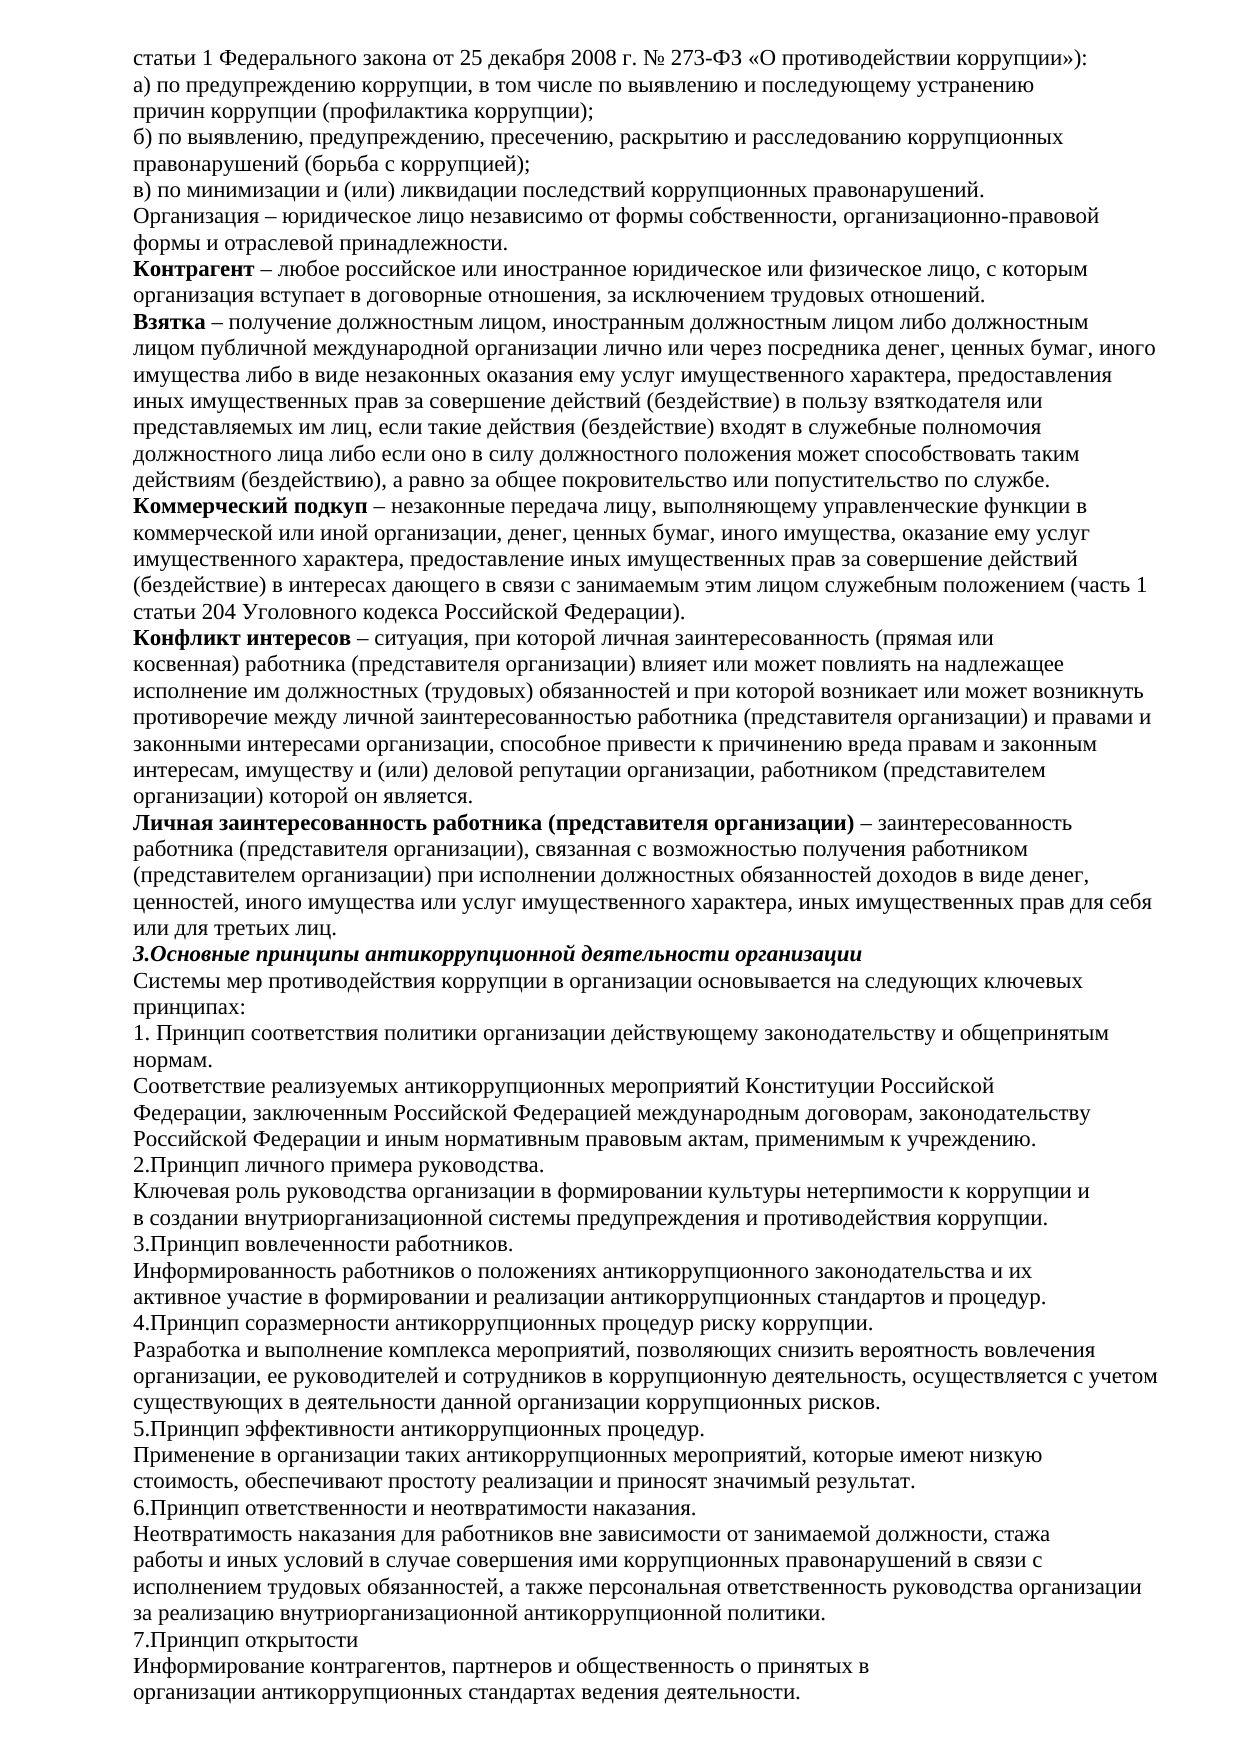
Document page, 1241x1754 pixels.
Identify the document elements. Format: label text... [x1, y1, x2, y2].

text или для третьих лиц. [133, 914, 1181, 940]
text принципах: [133, 993, 1181, 1019]
text 4.Принцип соразмерности антикоррупционных процедур риску коррупции. [133, 1309, 1181, 1336]
text организации) которой он является. [133, 782, 1181, 809]
text статьи 204 Уголовного кодекса Российской Федерации). [133, 598, 1181, 624]
text Российской Федерации и иным нормативным правовым актам, применимым к учреждению. [133, 1125, 1181, 1151]
text формы и отраслевой принадлежности. [133, 229, 1181, 255]
text Системы мер противодействия коррупции в организации основывается на следующих ключевых [133, 967, 1181, 993]
text 3.Основные принципы антикоррупционной деятельности организации [133, 940, 1181, 967]
text стоимость, обеспечивают простоту реализации и приносят значимый результат. [133, 1467, 1181, 1494]
text в) по минимизации и (или) ликвидации последствий коррупционных правонарушений. [133, 176, 1181, 202]
text 7.Принцип открытости [133, 1626, 1181, 1652]
text Организация – юридическое лицо независимо от формы собственности, организационно-правовой [133, 202, 1181, 229]
text Неотвратимость наказания для работников вне зависимости от занимаемой должности, стажа [133, 1520, 1181, 1547]
text 5.Принцип эффективности антикоррупционных процедур. [133, 1415, 1181, 1441]
text в создании внутриорганизационной системы предупреждения и противодействия коррупции. [133, 1204, 1181, 1230]
text активное участие в формировании и реализации антикоррупционных стандартов и процедур. [133, 1283, 1181, 1309]
text имущества либо в виде незаконных оказания ему услуг имущественного характера, предоставления [133, 361, 1181, 387]
text противоречие между личной заинтересованностью работника (представителя организации) и правами и [133, 703, 1181, 729]
text за реализацию внутриорганизационной антикоррупционной политики. [133, 1599, 1181, 1626]
text Контрагент – любое российское или иностранное юридическое или физическое лицо, с которым [133, 255, 1181, 282]
text Разработка и выполнение комплекса мероприятий, позволяющих снизить вероятность вовлечения [133, 1336, 1181, 1362]
text а) по предупреждению коррупции, в том числе по выявлению и последующему устранению [133, 71, 1181, 97]
text Применение в организации таких антикоррупционных мероприятий, которые имеют низкую [133, 1441, 1181, 1467]
text статьи 1 Федерального закона от 25 декабря 2008 г. № 273-ФЗ «О противодействии коррупции»): [133, 44, 1181, 71]
text (бездействие) в интересах дающего в связи с занимаемым этим лицом служебным положением (часть 1 [133, 571, 1181, 598]
text организации, ее руководителей и сотрудников в коррупционную деятельность, осуществляется с учетом [133, 1362, 1181, 1388]
text работника (представителя организации), связанная с возможностью получения работником [133, 835, 1181, 861]
text действиям (бездействию), а равно за общее покровительство или попустительство по службе. [133, 466, 1181, 492]
text Соответствие реализуемых антикоррупционных мероприятий Конституции Российской [133, 1072, 1181, 1098]
text Коммерческий подкуп – незаконные передача лицу, выполняющему управленческие функции в [133, 492, 1181, 519]
text исполнением трудовых обязанностей, а также персональная ответственность руководства организации [133, 1573, 1181, 1599]
text Личная заинтересованность работника (представителя организации) – заинтересованность [133, 809, 1181, 835]
text 1. Принцип соответствия политики организации действующему законодательству и общепринятым [133, 1019, 1181, 1046]
text существующих в деятельности данной организации коррупционных рисков. [133, 1388, 1181, 1415]
text б) по выявлению, предупреждению, пресечению, раскрытию и расследованию коррупционных [133, 123, 1181, 150]
text 3.Принцип вовлеченности работников. [133, 1230, 1181, 1257]
text законными интересами организации, способное привести к причинению вреда правам и законным [133, 729, 1181, 756]
text 6.Принцип ответственности и неотвратимости наказания. [133, 1494, 1181, 1520]
text (представителем организации) при исполнении должностных обязанностей доходов в виде денег, [133, 861, 1181, 888]
text представляемых им лиц, если такие действия (бездействие) входят в служебные полномочия [133, 413, 1181, 440]
text нормам. [133, 1046, 1181, 1072]
text причин коррупции (профилактика коррупции); [133, 97, 1181, 123]
text организации антикоррупционных стандартах ведения деятельности. [133, 1678, 1181, 1705]
text ценностей, иного имущества или услуг имущественного характера, иных имущественных прав для себя [133, 888, 1181, 914]
text интересам, имуществу и (или) деловой репутации организации, работником (представителем [133, 756, 1181, 782]
text Ключевая роль руководства организации в формировании культуры нетерпимости к коррупции и [133, 1178, 1181, 1204]
text исполнение им должностных (трудовых) обязанностей и при которой возникает или может возникнуть [133, 677, 1181, 703]
text организация вступает в договорные отношения, за исключением трудовых отношений. [133, 282, 1181, 308]
text Конфликт интересов – ситуация, при которой личная заинтересованность (прямая или [133, 624, 1181, 651]
text коммерческой или иной организации, денег, ценных бумаг, иного имущества, оказание ему услуг [133, 519, 1181, 545]
text должностного лица либо если оно в силу должностного положения может способствовать таким [133, 440, 1181, 466]
text косвенная) работника (представителя организации) влияет или может повлиять на надлежащее [133, 651, 1181, 677]
text Взятка – получение должностным лицом, иностранным должностным лицом либо должностным [133, 308, 1181, 334]
text 2.Принцип личного примера руководства. [133, 1151, 1181, 1178]
text работы и иных условий в случае совершения ими коррупционных правонарушений в связи с [133, 1547, 1181, 1573]
text Информированность работников о положениях антикоррупционного законодательства и их [133, 1257, 1181, 1283]
text иных имущественных прав за совершение действий (бездействие) в пользу взяткодателя или [133, 387, 1181, 413]
text лицом публичной международной организации лично или через посредника денег, ценных бумаг, иного [133, 334, 1181, 361]
text Федерации, заключенным Российской Федерацией международным договорам, законодательству [133, 1098, 1181, 1125]
text имущественного характера, предоставление иных имущественных прав за совершение действий [133, 545, 1181, 571]
text правонарушений (борьба с коррупцией); [133, 150, 1181, 176]
text Информирование контрагентов, партнеров и общественность о принятых в [133, 1652, 1181, 1678]
